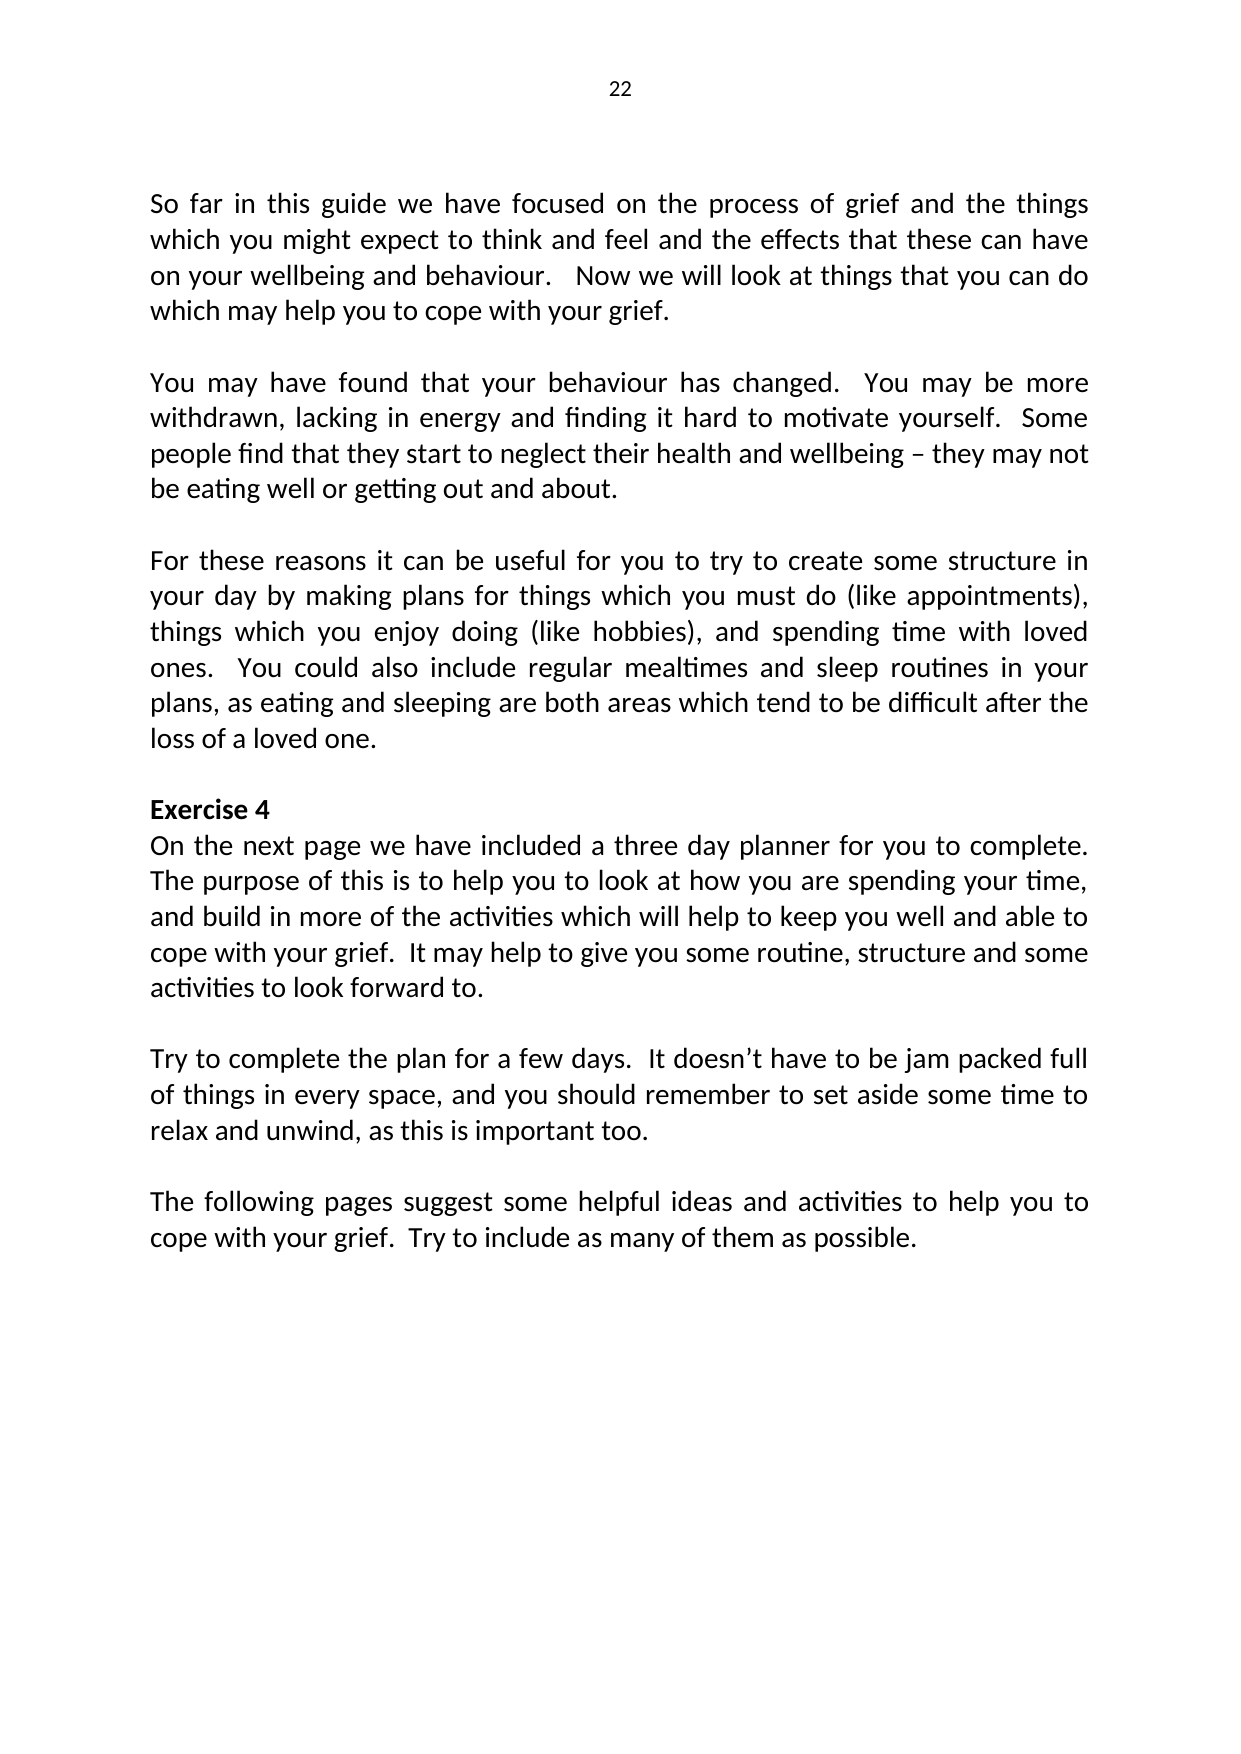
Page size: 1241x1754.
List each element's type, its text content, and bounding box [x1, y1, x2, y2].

text Exercise 4 [150, 791, 1090, 827]
text On the next page we have included a three day planner for you to complete. The purpose of this is to help you to look at how you are spending your time, and build in more of the activities which will help to keep you well and able to cope with your grief. It may help to give you some routine, structure and some activities to look forward to. [150, 827, 1090, 1005]
text For these reasons it can be useful for you to try to create some structure in your day by making plans for things which you must do (like appointments), things which you enjoy doing (like hobbies), and spending time with loved ones. You could also include regular mealtimes and sleep routines in your plans, as eating and sleeping are both areas which tend to be difficult after the loss of a loved one. [150, 542, 1090, 756]
text Try to complete the plan for a few days. It doesn’t have to be jam packed full of things in every space, and you should remember to set aside some time to relax and unwind, as this is important too. [150, 1041, 1090, 1147]
text The following pages suggest some helpful ideas and activities to help you to cope with your grief. Try to include as many of them as possible. [150, 1183, 1090, 1254]
text You may have found that your behaviour has changed. You may be more withdrawn, lacking in energy and finding it hard to motivate yourself. Some people find that they start to neglect their health and wellbeing – they may not be eating well or getting out and about. [150, 364, 1090, 506]
text So far in this guide we have focused on the process of grief and the things which you might expect to think and feel and the effects that these can have on your wellbeing and behaviour. Now we will look at things that you can do which may help you to cope with your grief. [150, 186, 1090, 328]
